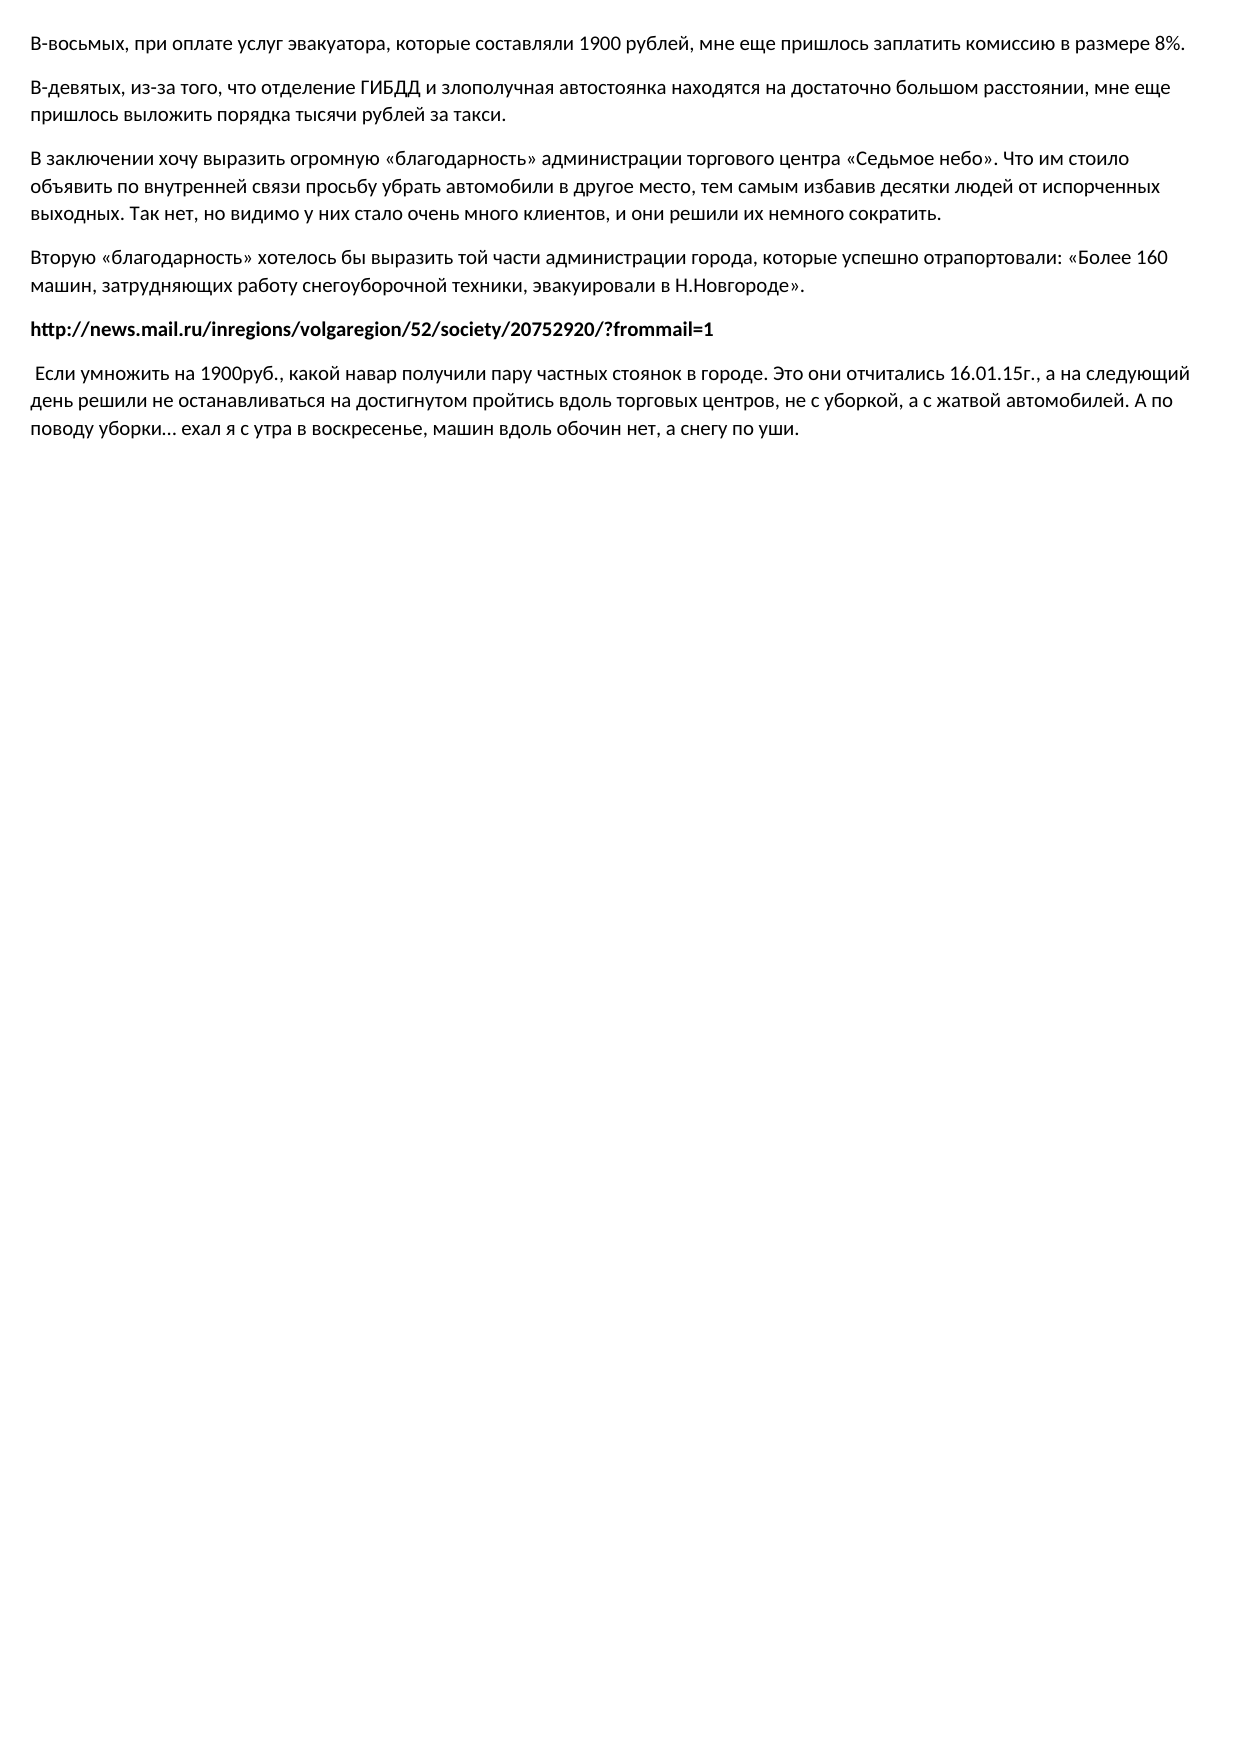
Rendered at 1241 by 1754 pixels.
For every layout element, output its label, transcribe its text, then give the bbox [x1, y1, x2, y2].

text В-восьмых, при оплате услуг эвакуатора, которые составляли 1900 рублей, мне еще пришлось заплатить комиссию в размере 8%. [30, 30, 1210, 56]
text Вторую «благодарность» хотелось бы выразить той части администрации города, которые успешно отрапортовали: «Более 160 машин, затрудняющих работу снегоуборочной техники, эвакуировали в Н.Новгороде». [30, 244, 1210, 297]
text В-девятых, из-за того, что отделение ГИБДД и злополучная автостоянка находятся на достаточно большом расстоянии, мне еще пришлось выложить порядка тысячи рублей за такси. [30, 74, 1210, 127]
text http://news.mail.ru/inregions/volgaregion/52/society/20752920/?frommail=1 [30, 316, 1210, 341]
text Если умножить на 1900руб., какой навар получили пару частных стоянок в городе. Это они отчитались 16.01.15г., а на следующий день решили не останавливаться на достигнутом пройтись вдоль торговых центров, не с уборкой, а с жатвой автомобилей. А по поводу уборки… ехал я с утра в воскресенье, машин вдоль обочин нет, а снегу по уши. [30, 360, 1210, 440]
text В заключении хочу выразить огромную «благодарность» администрации торгового центра «Седьмое небо». Что им стоило объявить по внутренней связи просьбу убрать автомобили в другое место, тем самым избавив десятки людей от испорченных выходных. Так нет, но видимо у них стало очень много клиентов, и они решили их немного сократить. [30, 146, 1210, 226]
